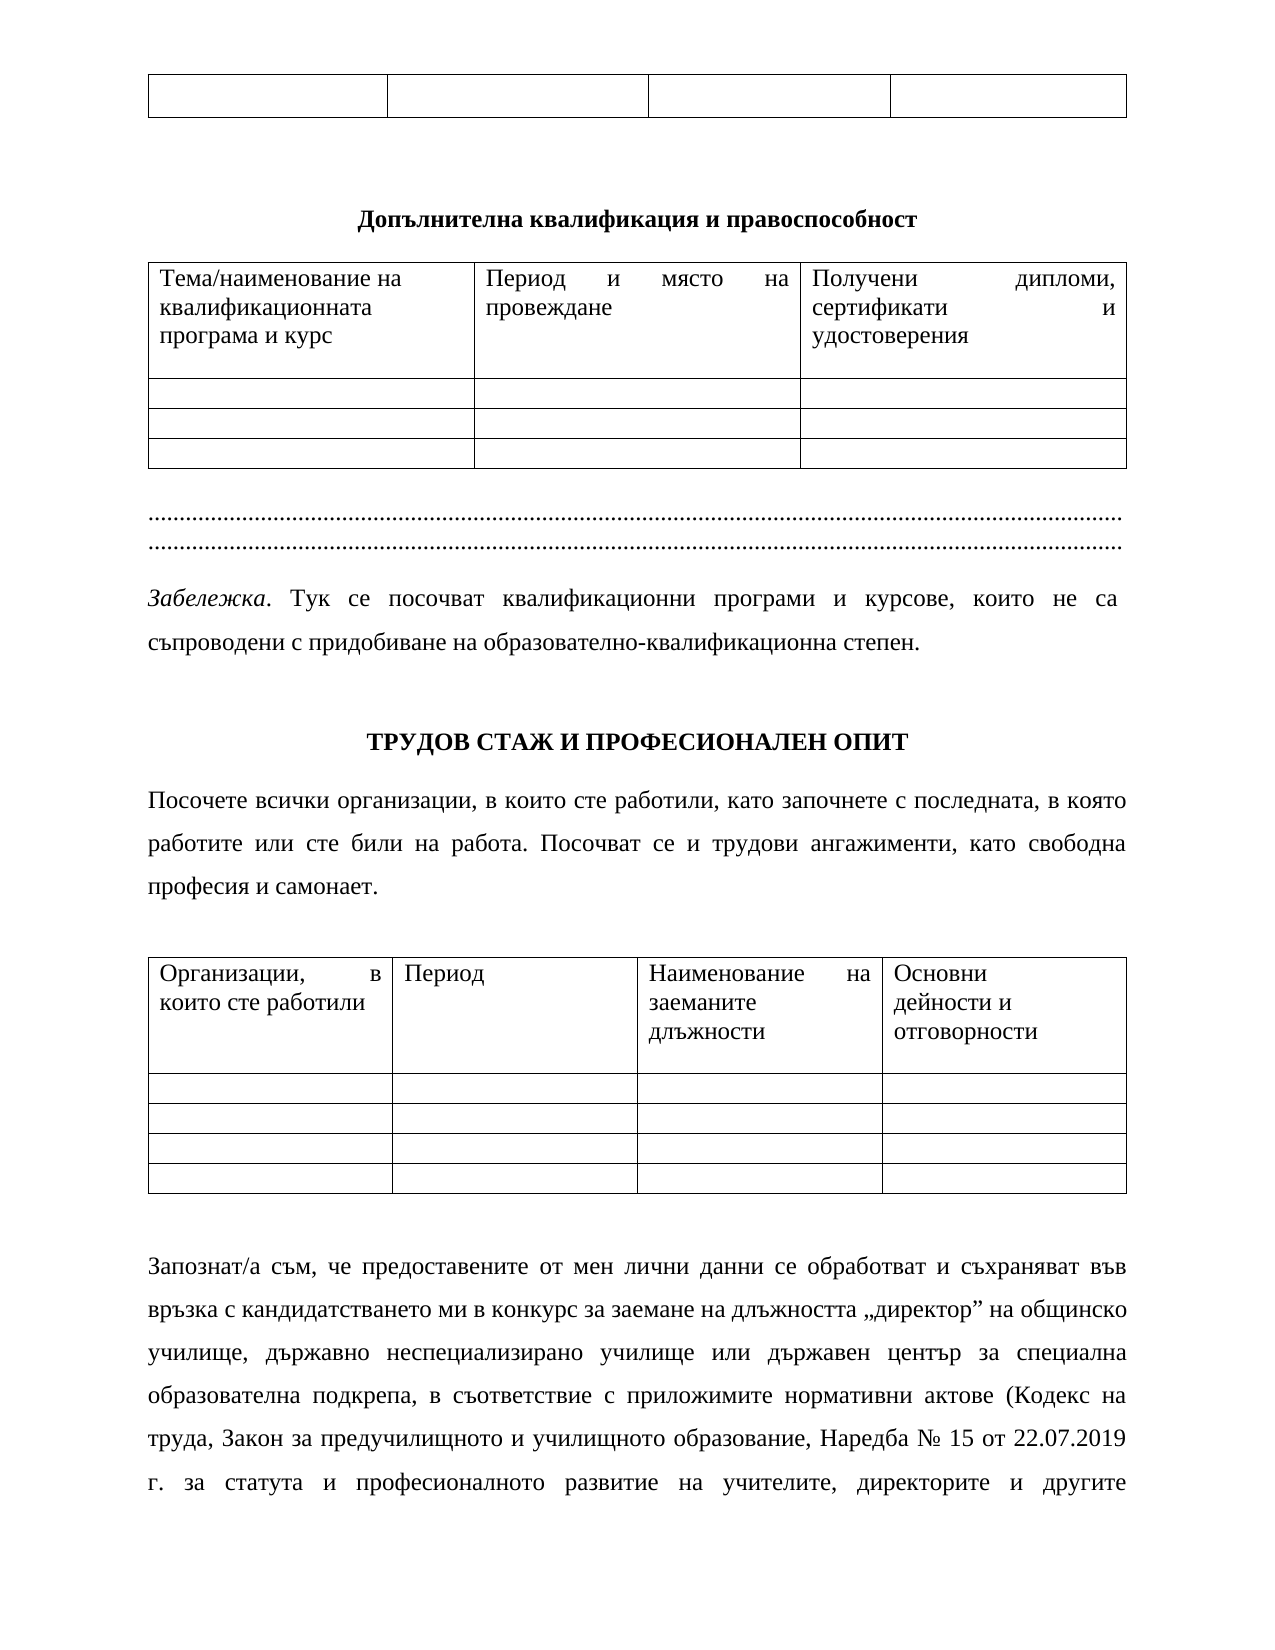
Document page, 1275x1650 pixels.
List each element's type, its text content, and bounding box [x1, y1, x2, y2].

text Забележка. Тук се посочват квалификационни програми и курсове, които не са съпроводени с придобиване на образователно-квалификационна степен. [148, 583, 1119, 655]
table_cell [149, 75, 387, 117]
table_cell [388, 75, 648, 117]
table_cell [883, 1134, 1126, 1163]
table_cell [475, 409, 800, 438]
table_header Период и място на провеждане [475, 263, 800, 378]
table_cell [475, 439, 800, 467]
table_cell [638, 1134, 882, 1163]
table_header Получени дипломи, сертификати и удостоверения [801, 263, 1126, 378]
table_header Период [393, 958, 637, 1073]
table_cell [393, 1134, 637, 1163]
text Допълнителна квалификация и правоспособност [148, 204, 1127, 233]
table_cell [149, 379, 474, 408]
table_cell [393, 1164, 637, 1192]
table_cell [891, 75, 1126, 117]
table_cell [801, 379, 1126, 408]
table_cell [149, 1104, 392, 1133]
text Посочете всички организации, в които сте работили, като започнете с последната, в която работите или сте били на работа. Посочват се и трудови ангажименти, като свободна професия и самонает. [148, 785, 1127, 900]
text ............................................................................................................................................................ [148, 497, 1127, 526]
table_cell [638, 1164, 882, 1192]
table_cell [393, 1074, 637, 1103]
table_cell [393, 1104, 637, 1133]
table_header Основни дейности и отговорности [883, 958, 1126, 1073]
table_cell [149, 1164, 392, 1192]
table_cell [801, 409, 1126, 438]
table_cell [883, 1104, 1126, 1133]
table_cell [883, 1164, 1126, 1192]
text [148, 1251, 1127, 1495]
text ............................................................................................................................................................ [148, 526, 1127, 555]
table_cell [475, 379, 800, 408]
table_cell [638, 1104, 882, 1133]
table_cell [883, 1074, 1126, 1103]
table_header Наименование на заеманите длъжности [638, 958, 882, 1073]
table_cell [149, 439, 474, 467]
table_header Тема/наименование на квалификационната програма и курс [149, 263, 474, 378]
table_cell [638, 1074, 882, 1103]
table_cell [149, 1134, 392, 1163]
text ТРУДОВ СТАЖ И ПРОФЕСИОНАЛЕН ОПИТ [148, 727, 1127, 756]
table_header Организации, в които сте работили [149, 958, 392, 1073]
table_cell [149, 1074, 392, 1103]
table_cell [801, 439, 1126, 467]
table_cell [149, 409, 474, 438]
table_cell [649, 75, 890, 117]
